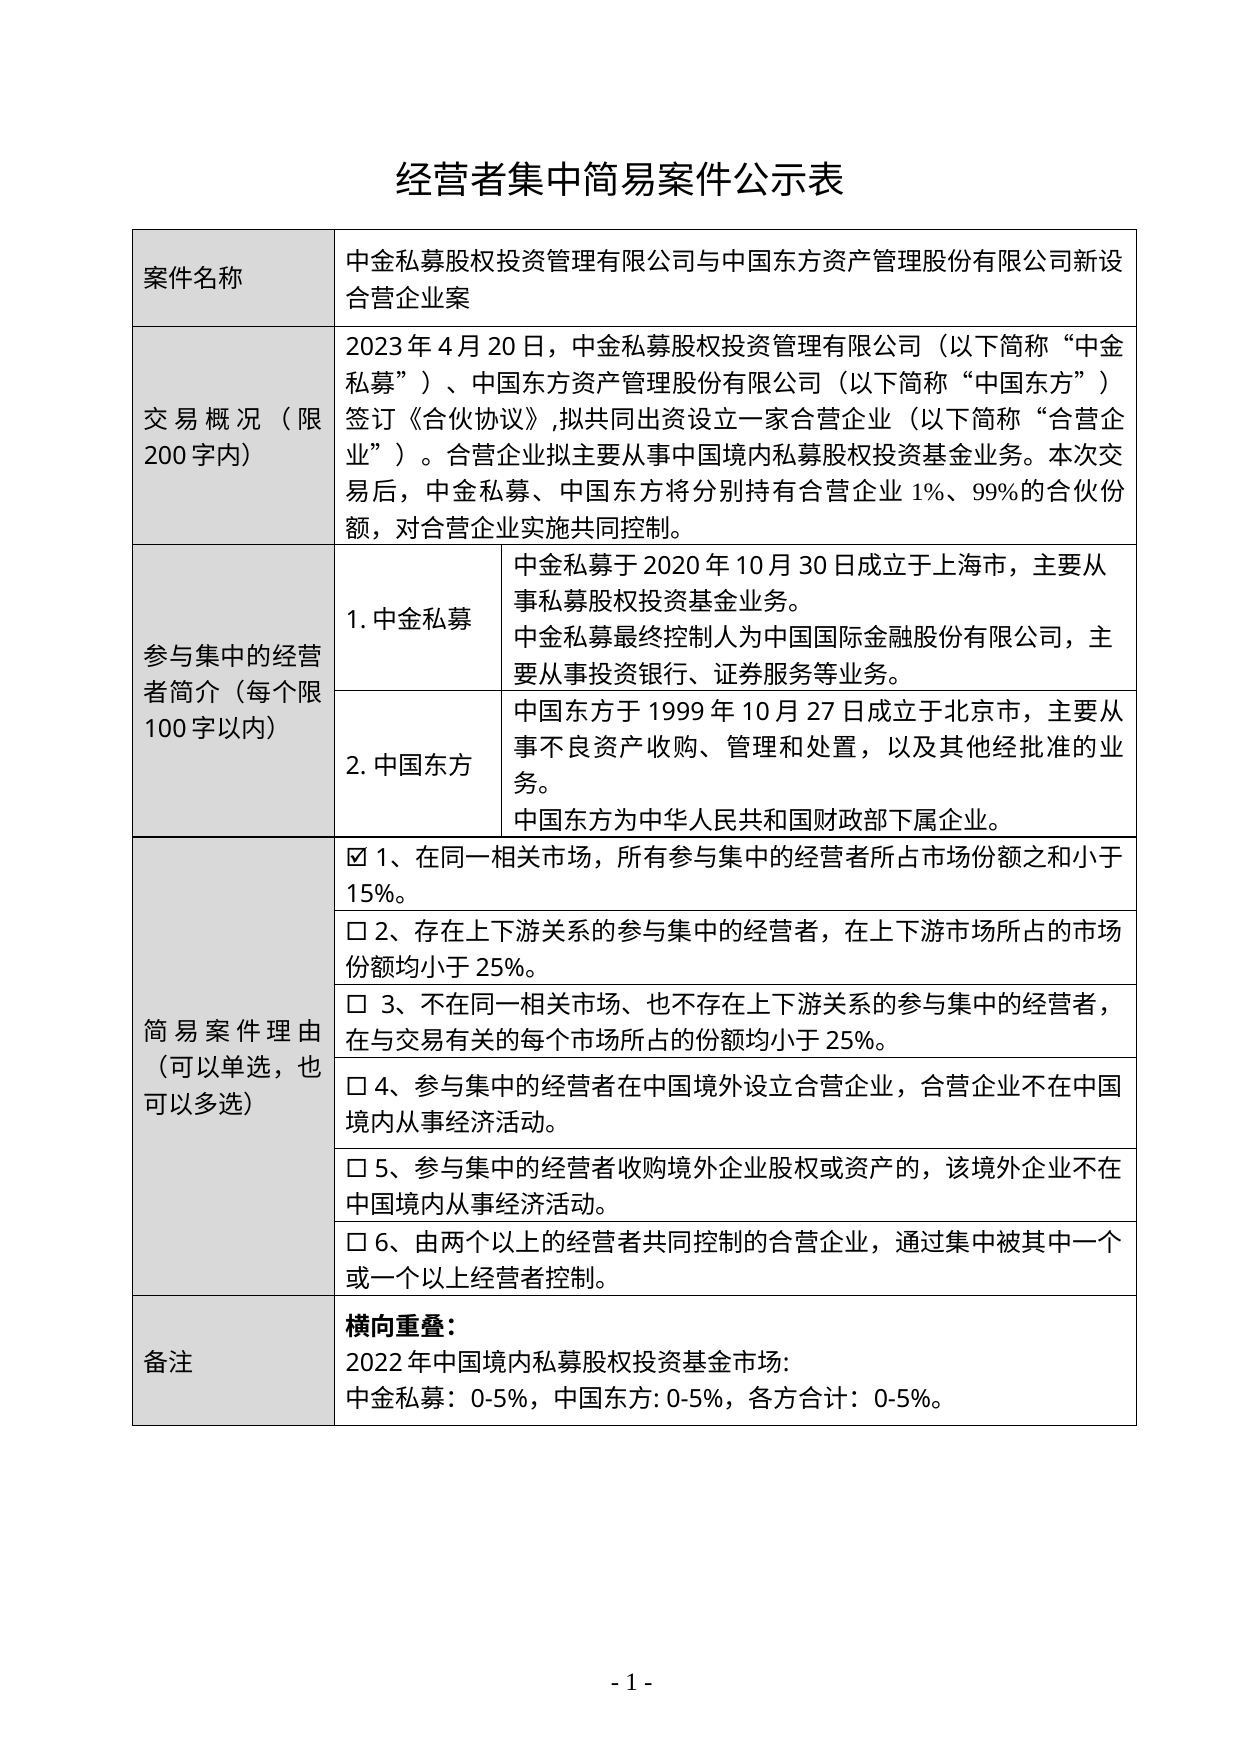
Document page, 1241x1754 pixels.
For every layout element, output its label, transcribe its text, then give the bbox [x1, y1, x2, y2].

table_cell 交易概况（限200字内） [133, 327, 334, 544]
table_cell 2. 中国东方 [335, 691, 501, 836]
table_cell 参与集中的经营者简介（每个限100字以内） [133, 545, 334, 836]
table_cell 3、不在同一相关市场、也不存在上下游关系的参与集中的经营者，在与交易有关的每个市场所占的份额均小于25%。 [335, 985, 1136, 1057]
table_cell 1. 中金私募 [335, 545, 501, 690]
table_cell 中金私募于2020年10月30日成立于上海市，主要从事私募股权投资基金业务。 中金私募最终控制人为中国国际金融股份有限公司，主要从事投资银行、证券服务等业务。 [502, 545, 1136, 690]
text 经营者集中简易案件公示表 [150, 150, 1090, 204]
table_cell 2023年4月20日，中金私募股权投资管理有限公司（以下简称“中金私募”）、中国东方资产管理股份有限公司（以下简称“中国东方”）签订《合伙协议》,拟共同出资设立一家合营企业（以下简称“合营企业”）。合营企业拟主要从事中国境内私募股权投资基金业务。本次交易后，中金私募、中国东方将分别持有合营企业1%、99%的合伙份额，对合营企业实施共同控制。 [335, 327, 1136, 544]
table_cell 6、由两个以上的经营者共同控制的合营企业，通过集中被其中一个或一个以上经营者控制。 [335, 1222, 1136, 1295]
table_cell 备注 [133, 1296, 334, 1425]
table_cell 横向重叠： 2022年中国境内私募股权投资基金市场: 中金私募：0-5%，中国东方: 0-5%，各方合计：0-5%。 [335, 1296, 1136, 1425]
table_cell 中国东方于1999年10月27日成立于北京市，主要从事不良资产收购、管理和处置，以及其他经批准的业务。 中国东方为中华人民共和国财政部下属企业。 [502, 691, 1136, 836]
table_cell 1、在同一相关市场，所有参与集中的经营者所占市场份额之和小于15%。 [335, 838, 1136, 910]
table_cell 简易案件理由（可以单选，也可以多选） [133, 838, 334, 1295]
table_cell 5、参与集中的经营者收购境外企业股权或资产的，该境外企业不在中国境内从事经济活动。 [335, 1149, 1136, 1221]
table_header 中金私募股权投资管理有限公司与中国东方资产管理股份有限公司新设合营企业案 [335, 230, 1136, 326]
table_cell 4、参与集中的经营者在中国境外设立合营企业，合营企业不在中国境内从事经济活动。 [335, 1058, 1136, 1148]
table_cell 2、存在上下游关系的参与集中的经营者，在上下游市场所占的市场份额均小于25%。 [335, 911, 1136, 983]
table_header 案件名称 [133, 230, 334, 326]
